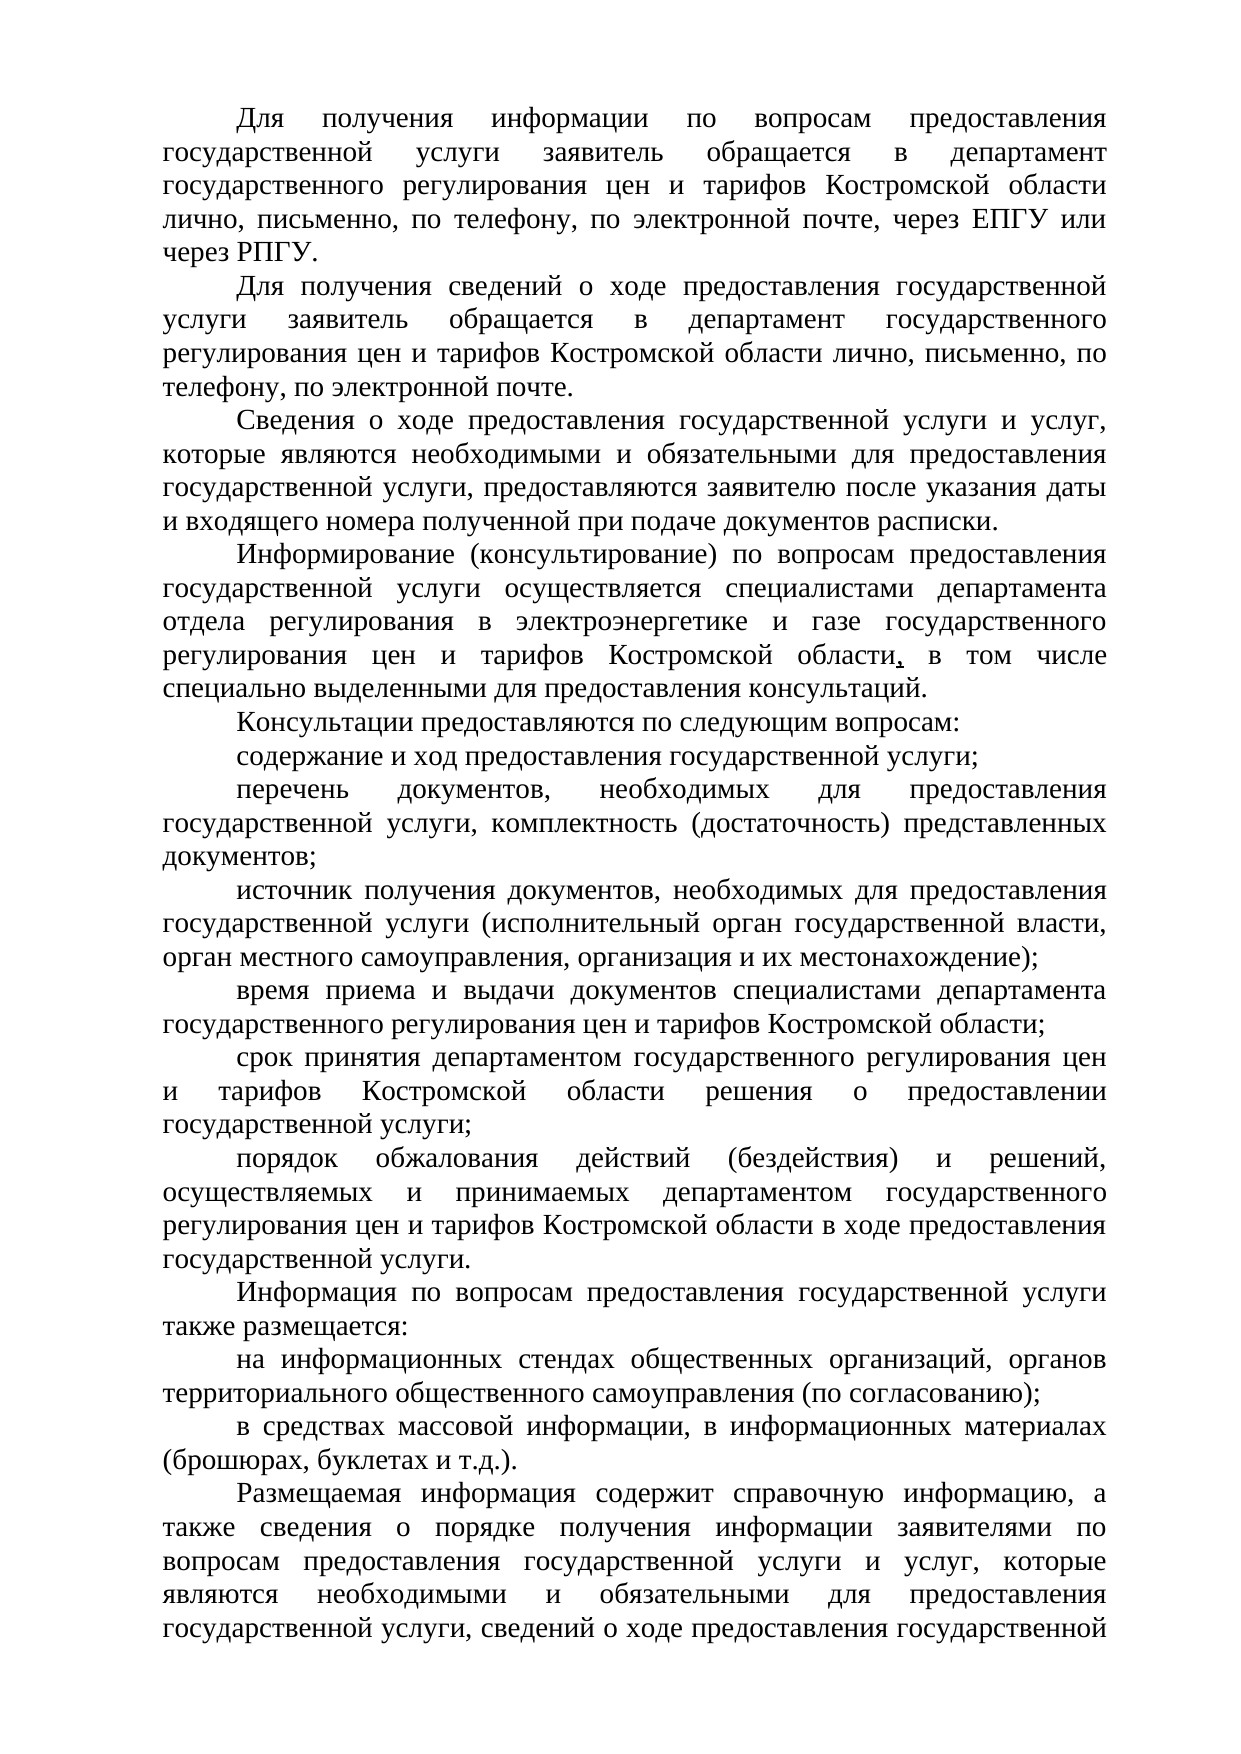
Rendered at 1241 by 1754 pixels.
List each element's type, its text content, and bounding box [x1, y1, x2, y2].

text Для получения информации по вопросам предоставления государственной услуги заявитель обращается в департамент государственного регулирования цен и тарифов Костромской области лично, письменно, по телефону, по электронной почте, через ЕПГУ или через РПГУ. [162, 100, 1107, 268]
text источник получения документов, необходимых для предоставления государственной услуги (исполнительный орган государственной власти, орган местного самоуправления, организация и их местонахождение); [162, 872, 1107, 972]
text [162, 1476, 1107, 1643]
text Сведения о ходе предоставления государственной услуги и услуг, которые являются необходимыми и обязательными для предоставления государственной услуги, предоставляются заявителю после указания даты и входящего номера полученной при подаче документов расписки. [162, 402, 1107, 536]
text срок принятия департаментом государственного регулирования цен и тарифов Костромской области решения о предоставлении государственной услуги; [162, 1039, 1107, 1140]
text перечень документов, необходимых для предоставления государственной услуги, комплектность (достаточность) представленных документов; [162, 771, 1107, 872]
text Консультации предоставляются по следующим вопросам: [162, 704, 1107, 738]
text в средствах массовой информации, в информационных материалах (брошюрах, буклетах и т.д.). [162, 1408, 1107, 1476]
text Информирование (консультирование) по вопросам предоставления государственной услуги осуществляется специалистами департамента отдела регулирования в электроэнергетике и газе государственного регулирования цен и тарифов Костромской области, в том числе специально выделенными для предоставления консультаций. [162, 536, 1107, 704]
text на информационных стендах общественных организаций, органов территориального общественного самоуправления (по согласованию); [162, 1341, 1107, 1408]
text Для получения сведений о ходе предоставления государственной услуги заявитель обращается в департамент государственного регулирования цен и тарифов Костромской области лично, письменно, по телефону, по электронной почте. [162, 268, 1107, 402]
text порядок обжалования действий (бездействия) и решений, осуществляемых и принимаемых департаментом государственного регулирования цен и тарифов Костромской области в ходе предоставления государственной услуги. [162, 1140, 1107, 1274]
text Информация по вопросам предоставления государственной услуги также размещается: [162, 1274, 1107, 1341]
text содержание и ход предоставления государственной услуги; [162, 738, 1107, 771]
text время приема и выдачи документов специалистами департамента государственного регулирования цен и тарифов Костромской области; [162, 972, 1107, 1039]
